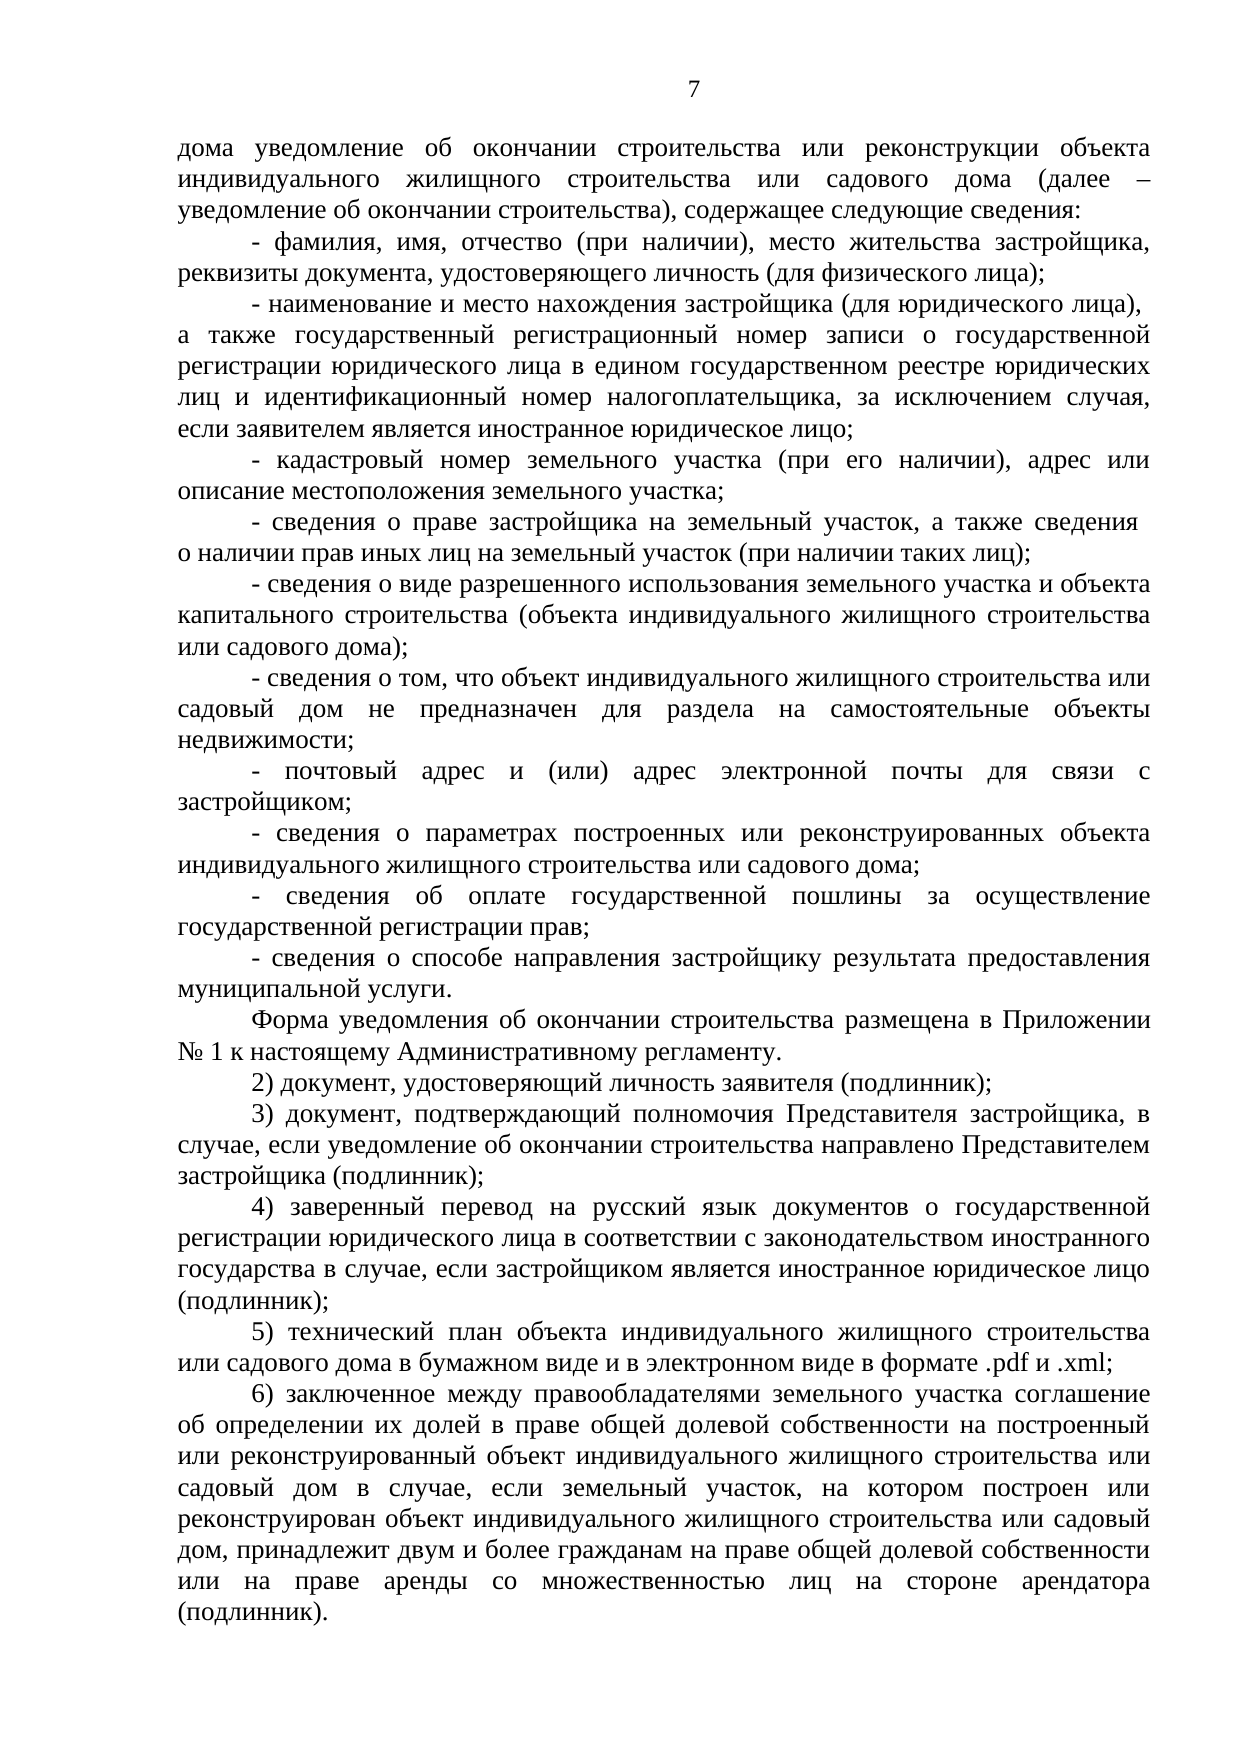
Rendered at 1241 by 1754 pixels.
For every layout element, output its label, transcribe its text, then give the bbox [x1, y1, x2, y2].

text - сведения о том, что объект индивидуального жилищного строительства или садовый дом не предназначен для раздела на самостоятельные объекты недвижимости; [177, 661, 1152, 754]
text - сведения об оплате государственной пошлины за осуществление государственной регистрации прав; [177, 879, 1152, 941]
text - почтовый адрес и (или) адрес электронной почты для связи с застройщиком; [177, 754, 1152, 817]
text - фамилия, имя, отчество (при наличии), место жительства застройщика, реквизиты документа, удостоверяющего личность (для физического лица); [177, 225, 1152, 287]
text - наименование и место нахождения застройщика (для юридического лица), а также государственный регистрационный номер записи о государственной регистрации юридического лица в едином государственном реестре юридических лиц и идентификационный номер налогоплательщика, за исключением случая, если заявителем является иностранное юридическое лицо; [177, 287, 1152, 443]
text 6) заключенное между правообладателями земельного участка соглашение об определении их долей в праве общей долевой собственности на построенный или реконструированный объект индивидуального жилищного строительства или садовый дом в случае, если земельный участок, на котором построен или реконструирован объект индивидуального жилищного строительства или садовый дом, принадлежит двум и более гражданам на праве общей долевой собственности или на праве аренды со множественностью лиц на стороне арендатора (подлинник). [177, 1377, 1152, 1626]
text - сведения о праве застройщика на земельный участок, а также сведения о наличии прав иных лиц на земельный участок (при наличии таких лиц); [177, 505, 1152, 567]
text Форма уведомления об окончании строительства размещена в Приложении № 1 к настоящему Административному регламенту. [177, 1003, 1152, 1066]
text 3) документ, подтверждающий полномочия Представителя застройщика, в случае, если уведомление об окончании строительства направлено Представителем застройщика (подлинник); [177, 1097, 1152, 1190]
text - сведения о виде разрешенного использования земельного участка и объекта капитального строительства (объекта индивидуального жилищного строительства или садового дома); [177, 567, 1152, 661]
text - сведения о параметрах построенных или реконструированных объекта индивидуального жилищного строительства или садового дома; [177, 817, 1152, 879]
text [177, 131, 1152, 225]
text 4) заверенный перевод на русский язык документов о государственной регистрации юридического лица в соответствии с законодательством иностранного государства в случае, если застройщиком является иностранное юридическое лицо (подлинник); [177, 1190, 1152, 1315]
text - кадастровый номер земельного участка (при его наличии), адрес или описание местоположения земельного участка; [177, 443, 1152, 505]
text 2) документ, удостоверяющий личность заявителя (подлинник); [177, 1066, 1152, 1097]
text 5) технический план объекта индивидуального жилищного строительства или садового дома в бумажном виде и в электронном виде в формате .pdf и .xml; [177, 1315, 1152, 1377]
text - сведения о способе направления застройщику результата предоставления муниципальной услуги. [177, 941, 1152, 1003]
